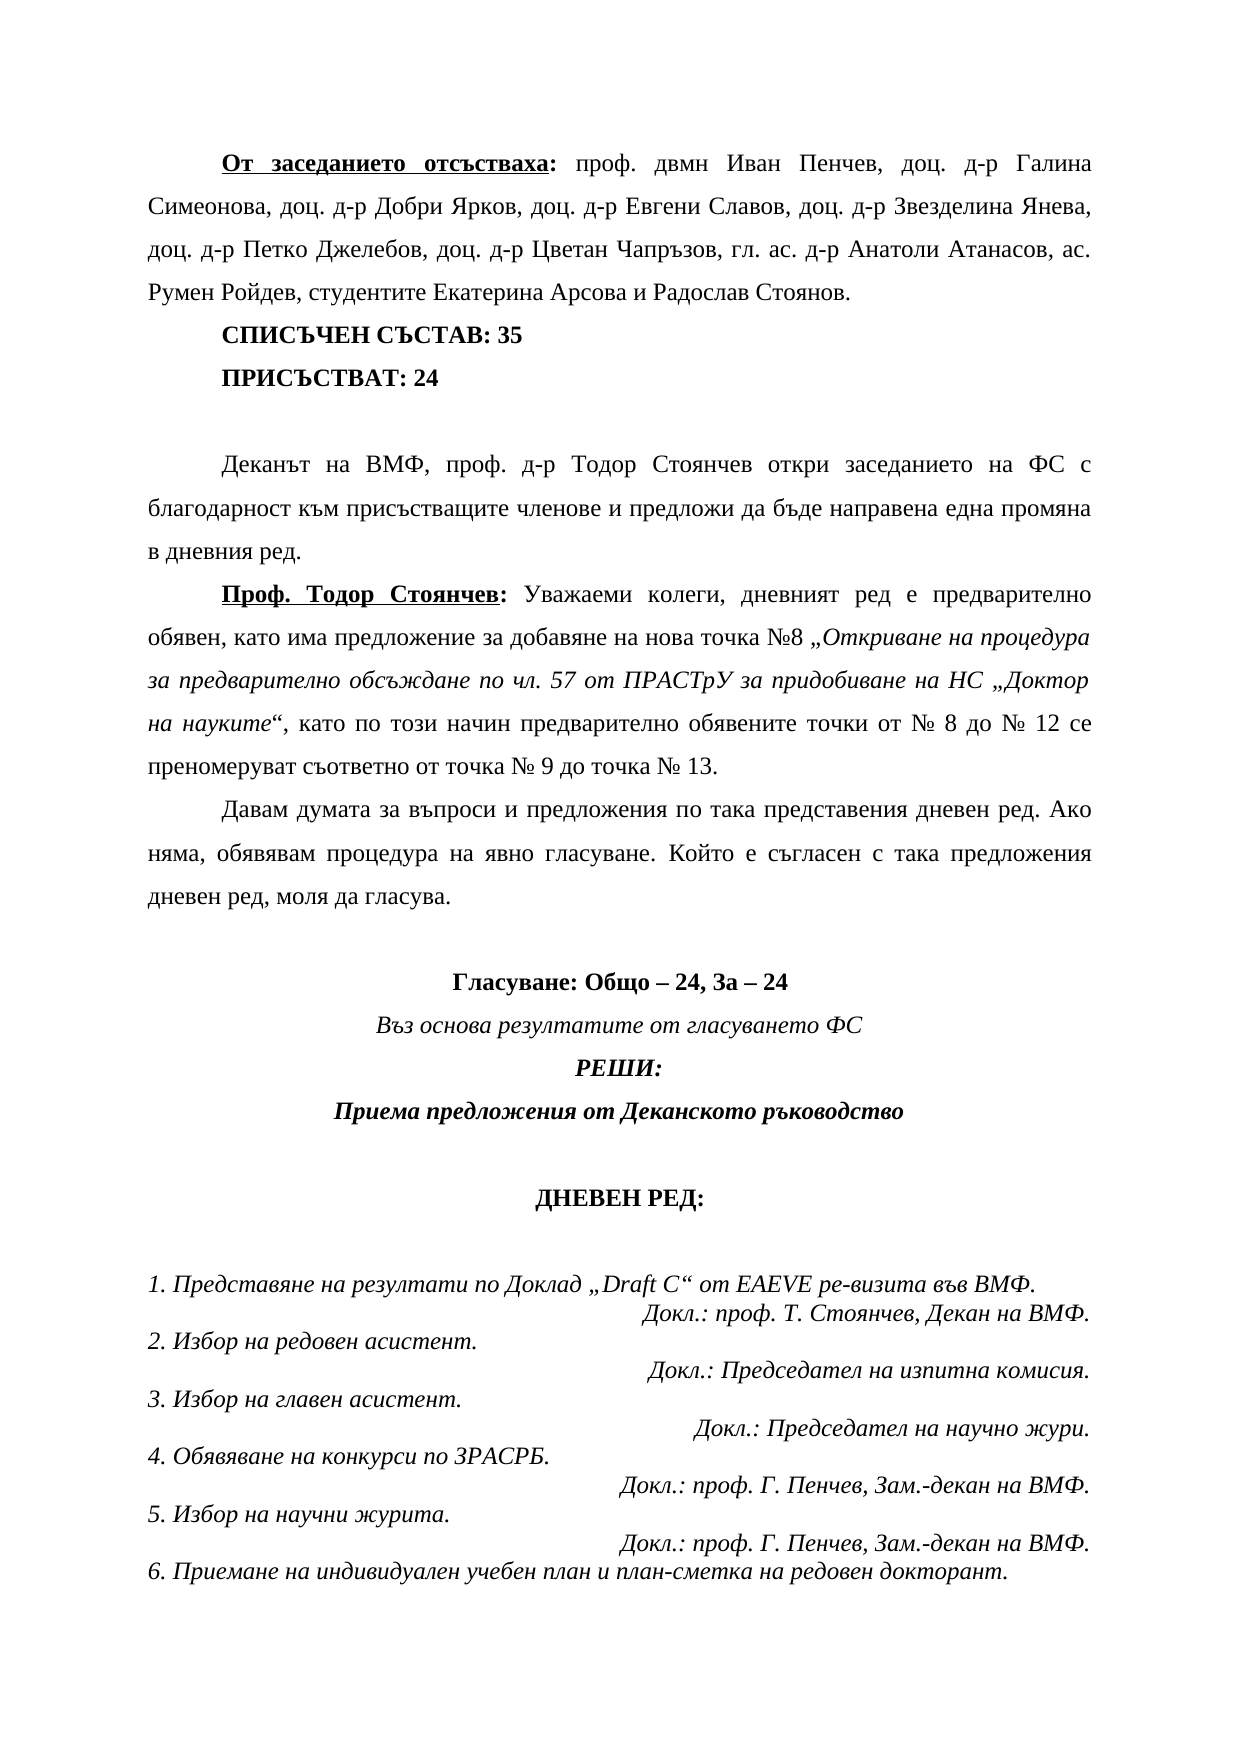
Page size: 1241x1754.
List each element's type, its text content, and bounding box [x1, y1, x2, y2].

text ПРИСЪСТВАТ: 24 [148, 363, 1093, 392]
text Докл.: проф. Т. Стоянчев, Декан на ВМФ. [148, 1298, 1093, 1326]
text Проф. Тодор Стоянчев: Уважаеми колеги, дневният ред е предварително обявен, като има предложение за добавяне на нова точка №8 „Откриване на процедура за предварително обсъждане по чл. 57 от ПРАСТрУ за придобиване на НС „Доктор на науките“, като по този начин предварително обявените точки от № 8 до № 12 се преномеруват съответно от точка № 9 до точка № 13. [148, 579, 1093, 780]
text Докл.: проф. Г. Пенчев, Зам.-декан на ВМФ. [223, 1470, 1093, 1499]
text Гласуване: Общо – 24, За – 24 [148, 967, 1093, 996]
text Въз основа резултатите от гласуването ФС [148, 1010, 1093, 1039]
text 3. Избор на главен асистент. [148, 1384, 1093, 1413]
text 1. Представяне на резултати по Доклад „Draft C“ от EAEVE ре-визита във ВМФ. [148, 1269, 1093, 1298]
text ДНЕВЕН РЕД: [148, 1183, 1093, 1211]
text От заседанието отсъстваха: проф. двмн Иван Пенчев, доц. д-р Галина Симеонова, доц. д-р Добри Ярков, доц. д-р Евгени Славов, доц. д-р Звезделина Янева, доц. д-р Петко Джелебов, доц. д-р Цветан Чапръзов, гл. ас. д-р Анатоли Атанасов, ас. Румен Ройдев, студентите Екатерина Арсова и Радослав Стоянов. [148, 148, 1093, 306]
text Докл.: Председател на изпитна комисия. [148, 1355, 1093, 1384]
text Давам думата за въпроси и предложения по така представения дневен ред. Ако няма, обявявам процедура на явно гласуване. Който е съгласен с така предложения дневен ред, моля да гласува. [148, 794, 1093, 909]
text Докл.: Председател на научно жури. [148, 1413, 1093, 1441]
text Деканът на ВМФ, проф. д-р Тодор Стоянчев откри заседанието на ФС с благодарност към присъстващите членове и предложи да бъде направена една промяна в дневния ред. [148, 449, 1093, 564]
text 5. Избор на научни журита. [148, 1499, 1093, 1528]
text 4. Обявяване на конкурси по ЗРАСРБ. [148, 1441, 1093, 1470]
text Приема предложения от Деканското ръководство [148, 1096, 1093, 1125]
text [148, 1528, 1093, 1556]
text СПИСъЧЕН СЪСТАВ: 35 [221, 320, 1093, 349]
text 6. Приемане на индивидуален учебен план и план-сметка на редовен докторант. [148, 1556, 1093, 1585]
text 2. Избор на редовен асистент. [148, 1326, 1093, 1355]
text РЕШИ: [148, 1053, 1093, 1082]
